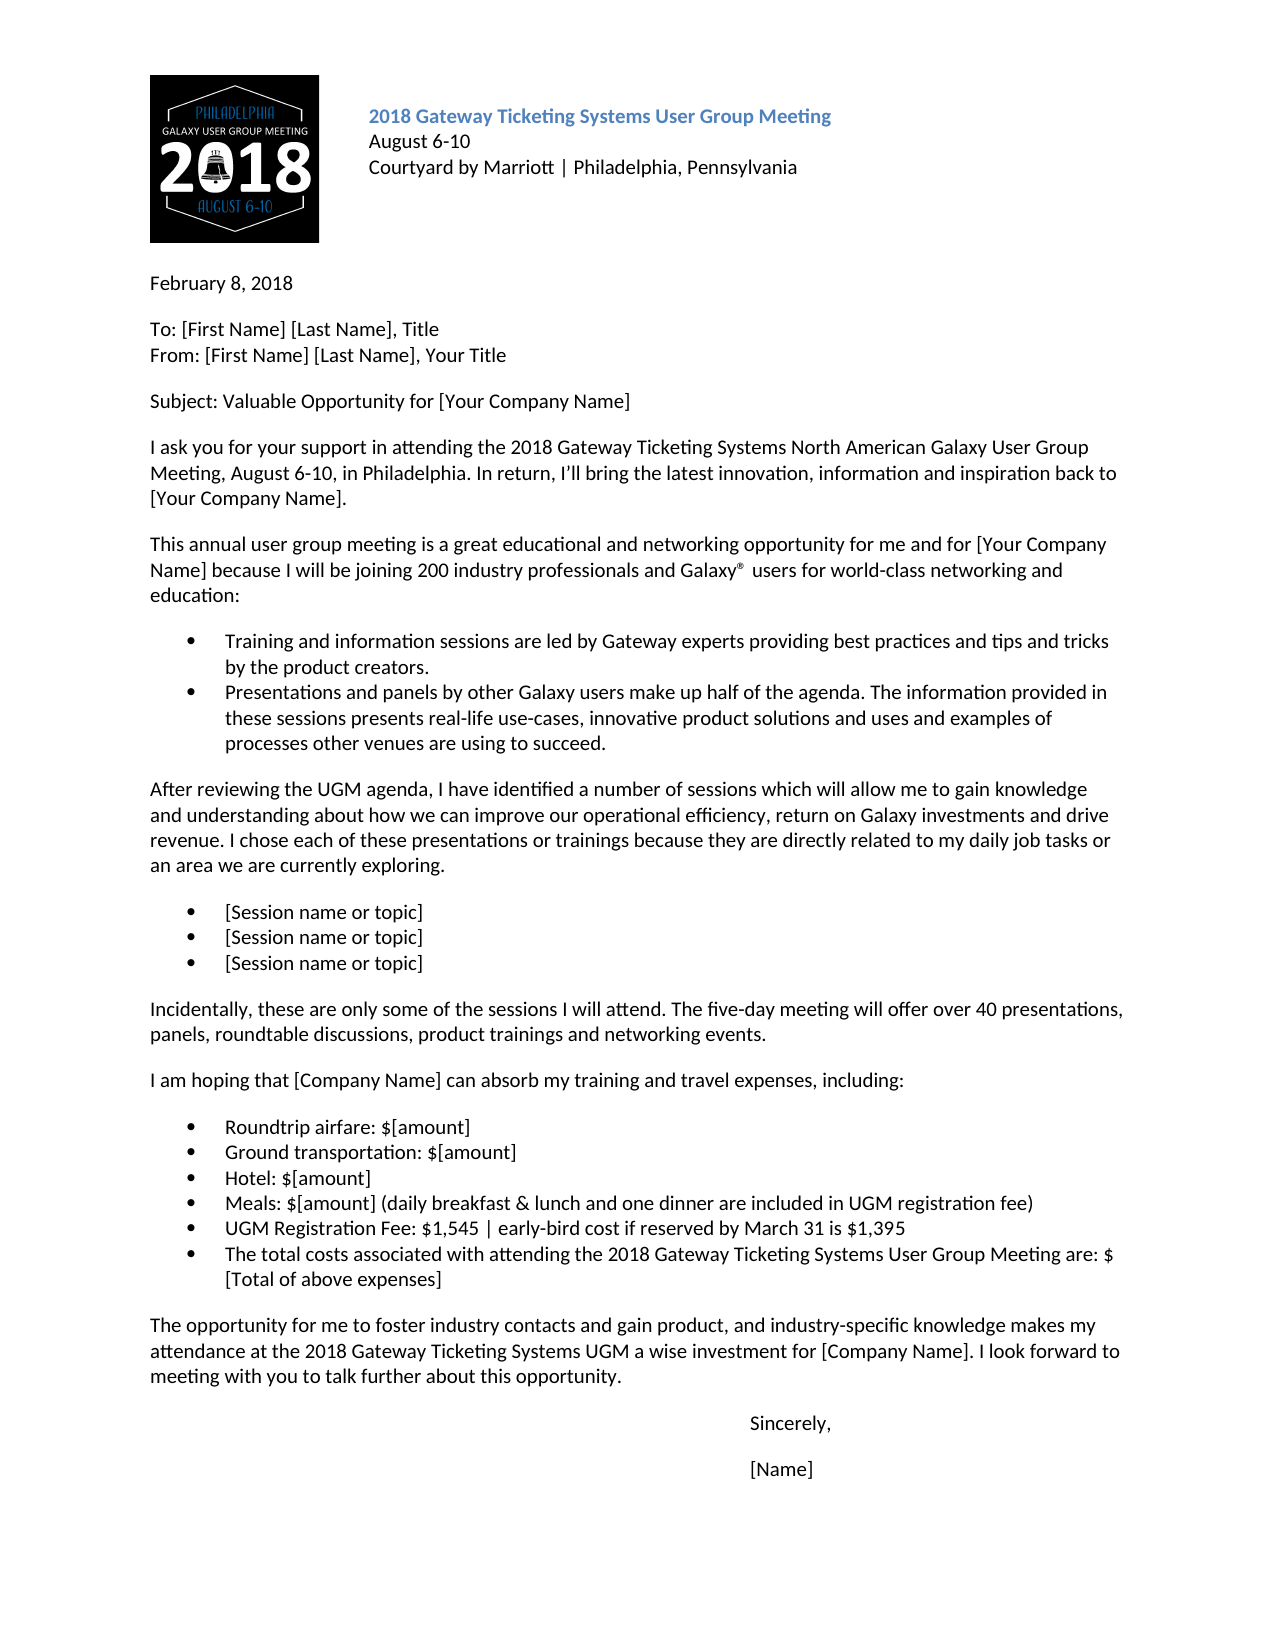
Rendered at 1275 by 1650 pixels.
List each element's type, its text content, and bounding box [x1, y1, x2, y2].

text The opportunity for me to foster industry contacts and gain product, and industry-specific knowledge makes my attendance at the 2018 Gateway Ticketing Systems UGM a wise investment for [Company Name]. I look forward to meeting with you to talk further about this opportunity. [150, 1313, 1125, 1389]
picture [150, 75, 320, 243]
list [Session name or topic] [187, 950, 1125, 975]
list UGM Registration Fee: $1,545 | early-bird cost if reserved by March 31 is $1,395 [187, 1216, 1125, 1241]
list Ground transportation: $[amount] [187, 1139, 1125, 1165]
text After reviewing the UGM agenda, I have identified a number of sessions which will allow me to gain knowledge and understanding about how we can improve our operational efficiency, return on Galaxy investments and drive revenue. I chose each of these presentations or trainings because they are directly related to my daily job tasks or an area we are currently exploring. [150, 776, 1125, 878]
text February 8, 2018 [150, 270, 1125, 296]
list Presentations and panels by other Galaxy users make up half of the agenda. The information provided in these sessions presents real-life use-cases, innovative product solutions and uses and examples of processes other venues are using to succeed. [187, 679, 1125, 756]
text I am hoping that [Company Name] can absorb my training and travel expenses, including: [150, 1068, 1125, 1093]
list Training and information sessions are led by Gateway experts providing best practices and tips and tricks by the product creators. [187, 628, 1125, 679]
text This annual user group meeting is a great educational and networking opportunity for me and for [Your Company Name] because I will be joining 200 industry professionals and Galaxy® users for world-class networking and education: [150, 531, 1125, 608]
text Sincerely, [150, 1410, 1125, 1435]
list [Session name or topic] [187, 924, 1125, 950]
list Roundtrip airfare: $[amount] [187, 1114, 1125, 1139]
text Incidentally, these are only some of the sessions I will attend. The five-day meeting will offer over 40 presentations, panels, roundtable discussions, product trainings and networking events. [150, 996, 1125, 1047]
text Subject: Valuable Opportunity for [Your Company Name] [150, 388, 1125, 413]
text To: [First Name] [Last Name], Title From: [First Name] [Last Name], Your Title [150, 316, 1125, 367]
list Meals: $[amount] (daily breakfast & lunch and one dinner are included in UGM registration fee) [187, 1190, 1125, 1216]
text [Name] [750, 1456, 1125, 1481]
list The total costs associated with attending the 2018 Gateway Ticketing Systems User Group Meeting are: $[Total of above expenses] [187, 1241, 1125, 1292]
list Hotel: $[amount] [187, 1165, 1125, 1190]
text I ask you for your support in attending the 2018 Gateway Ticketing Systems North American Galaxy User Group Meeting, August 6-10, in Philadelphia. In return, I’ll bring the latest innovation, information and inspiration back to [Your Company Name]. [150, 434, 1125, 511]
list [Session name or topic] [187, 899, 1125, 924]
